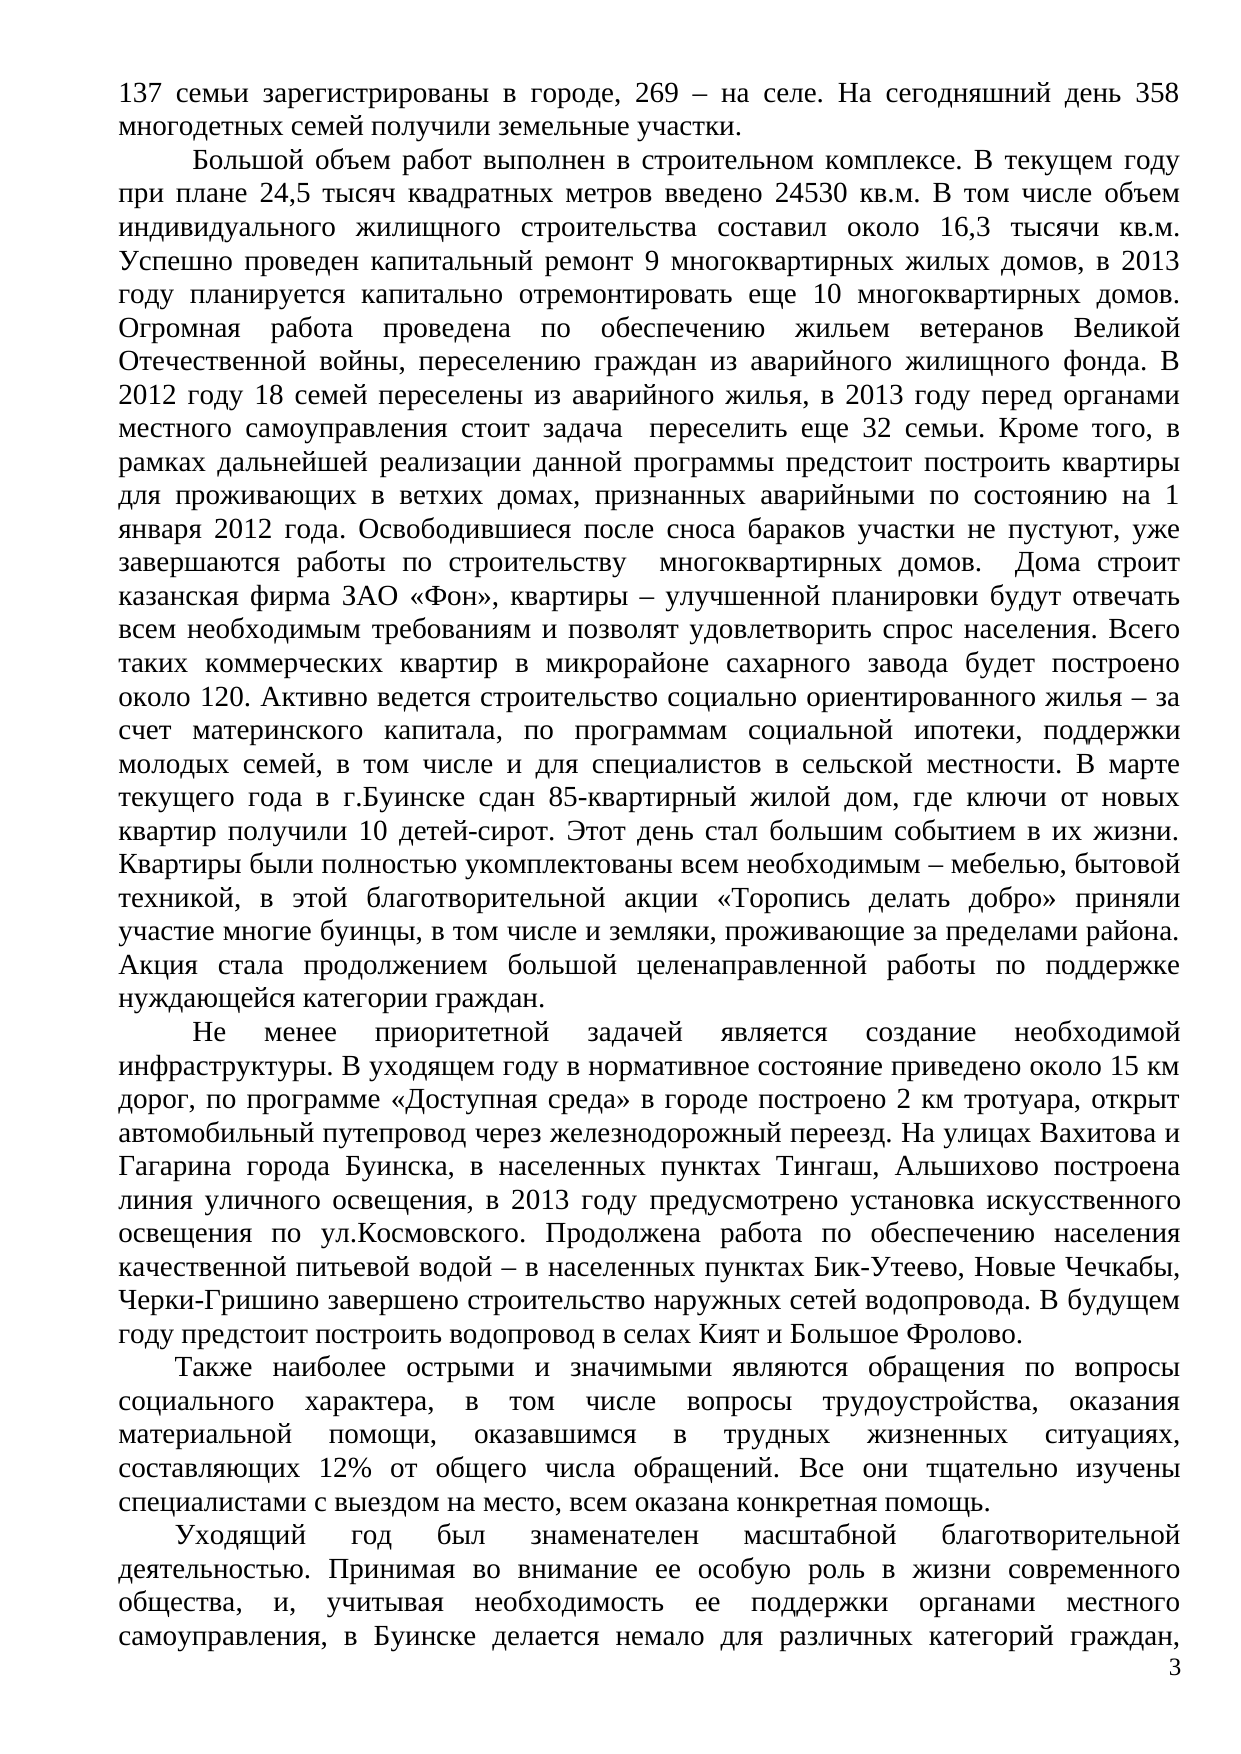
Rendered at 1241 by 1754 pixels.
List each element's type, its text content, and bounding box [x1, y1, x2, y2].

text Не менее приоритетной задачей является создание необходимой инфраструктуры. В уходящем году в нормативное состояние приведено около 15 км дорог, по программе «Доступная среда» в городе построено 2 км тротуара, открыт автомобильный путепровод через железнодорожный переезд. На улицах Вахитова и Гагарина города Буинска, в населенных пунктах Тингаш, Альшихово построена линия уличного освещения, в 2013 году предусмотрено установка искусственного освещения по ул.Космовского. Продолжена работа по обеспечению населения качественной питьевой водой – в населенных пунктах Бик-Утеево, Новые Чечкабы, Черки-Гришино завершено строительство наружных сетей водопровода. В будущем году предстоит построить водопровод в селах Кият и Большое Фролово. [118, 1014, 1181, 1349]
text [118, 1517, 1181, 1651]
text Большой объем работ выполнен в строительном комплексе. В текущем году при плане 24,5 тысяч квадратных метров введено 24530 кв.м. В том числе объем индивидуального жилищного строительства составил около 16,3 тысячи кв.м. Успешно проведен капитальный ремонт 9 многоквартирных жилых домов, в 2013 году планируется капитально отремонтировать еще 10 многоквартирных домов. Огромная работа проведена по обеспечению жильем ветеранов Великой Отечественной войны, переселению граждан из аварийного жилищного фонда. В 2012 году 18 семей переселены из аварийного жилья, в 2013 году перед органами местного самоуправления стоит задача переселить еще 32 семьи. Кроме того, в рамках дальнейшей реализации данной программы предстоит построить квартиры для проживающих в ветхих домах, признанных аварийными по состоянию на 1 января 2012 года. Освободившиеся после сноса бараков участки не пустуют, уже завершаются работы по строительству многоквартирных домов. Дома строит казанская фирма ЗАО «Фон», квартиры – улучшенной планировки будут отвечать всем необходимым требованиям и позволят удовлетворить спрос населения. Всего таких коммерческих квартир в микрорайоне сахарного завода будет построено около 120. Активно ведется строительство социально ориентированного жилья – за счет материнского капитала, по программам социальной ипотеки, поддержки молодых семей, в том числе и для специалистов в сельской местности. В марте текущего года в г.Буинске сдан 85-квартирный жилой дом, где ключи от новых квартир получили 10 детей-сирот. Этот день стал большим событием в их жизни. Квартиры были полностью укомплектованы всем необходимым – мебелью, бытовой техникой, в этой благотворительной акции «Торопись делать добро» приняли участие многие буинцы, в том числе и земляки, проживающие за пределами района. Акция стала продолжением большой целенаправленной работы по поддержке нуждающейся категории граждан. [118, 142, 1181, 1014]
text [118, 75, 1181, 142]
text Также наиболее острыми и значимыми являются обращения по вопросы социального характера, в том числе вопросы трудоустройства, оказания материальной помощи, оказавшимся в трудных жизненных ситуациях, составляющих 12% от общего числа обращений. Все они тщательно изучены специалистами с выездом на место, всем оказана конкретная помощь. [118, 1349, 1181, 1517]
